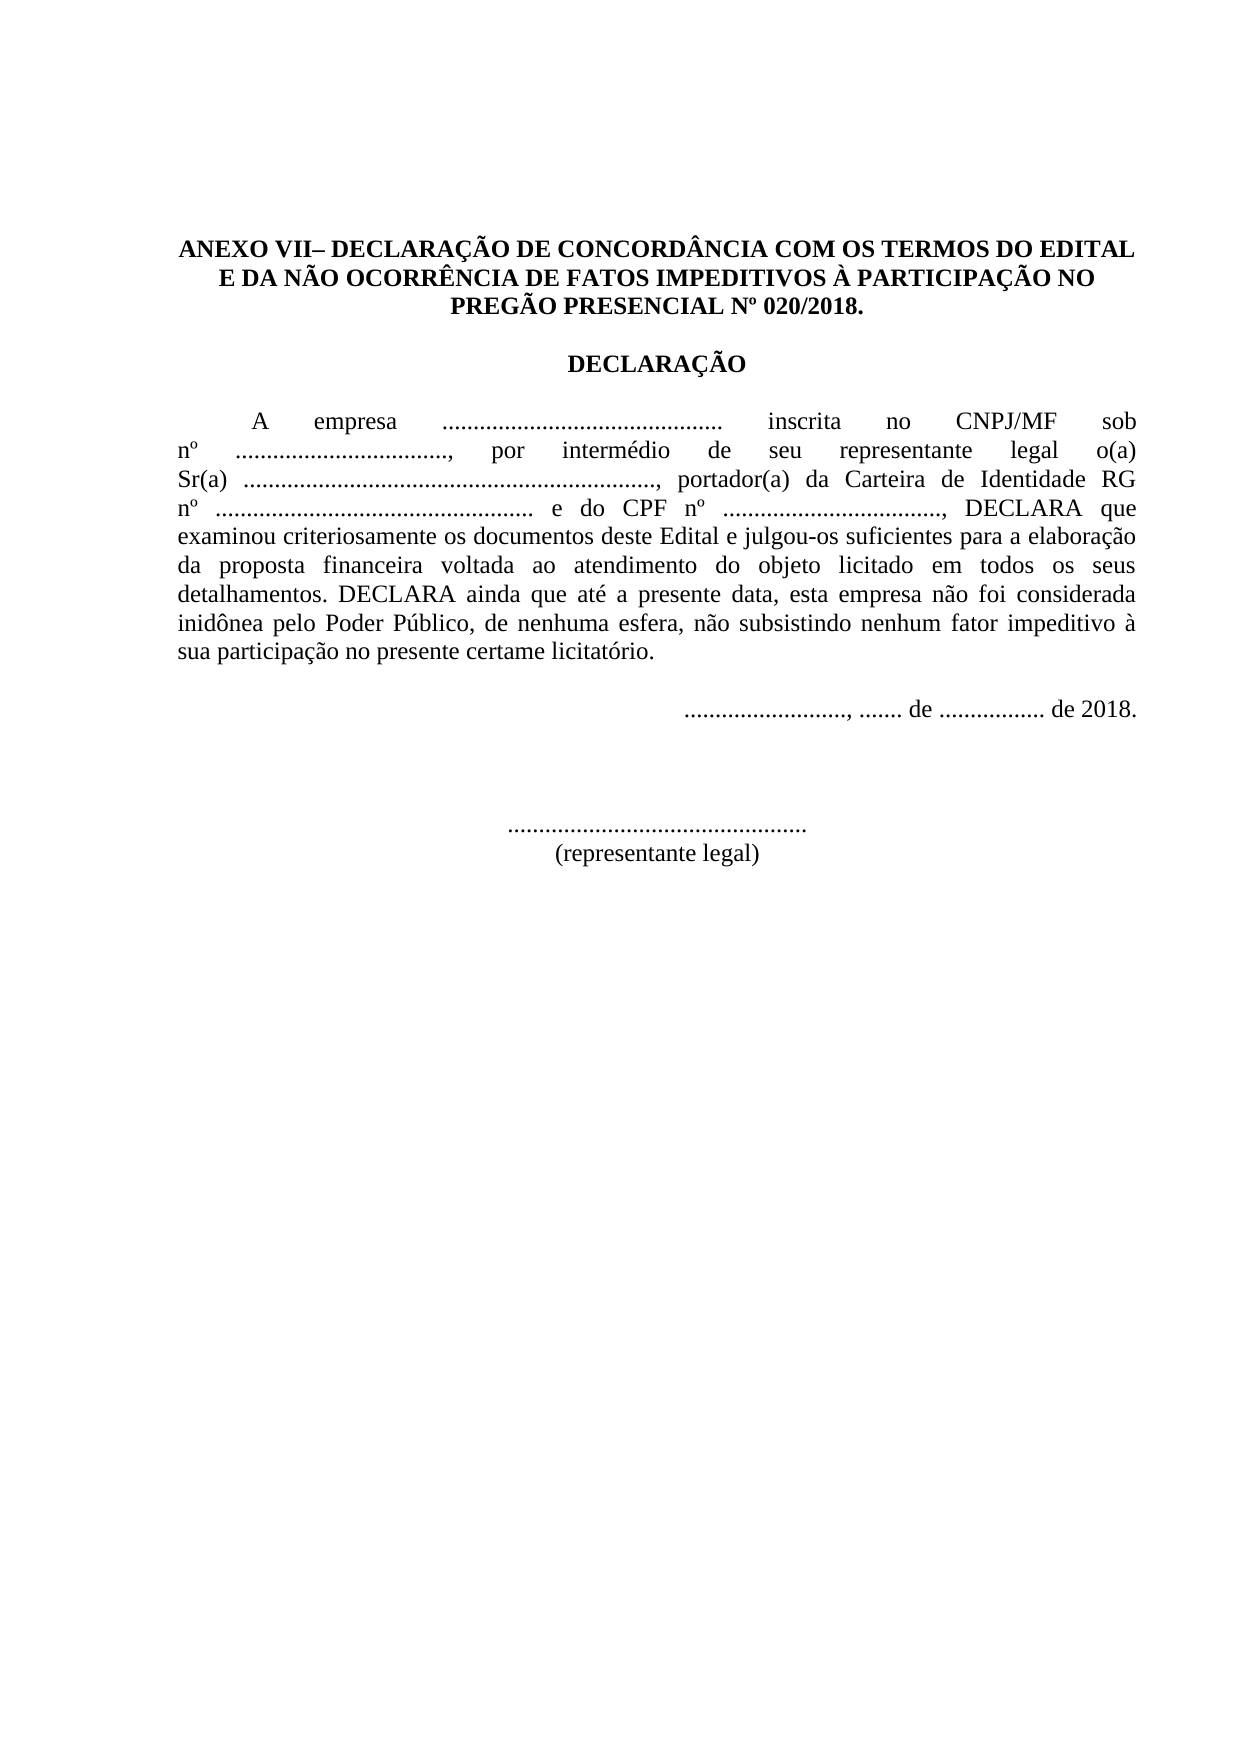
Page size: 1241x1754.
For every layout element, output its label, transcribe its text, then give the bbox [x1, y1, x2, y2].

text ANEXO VII– DECLARAÇÃO DE CONCORDÂNCIA COM OS TERMOS DO EDITAL E DA NÃO OCORRÊNCIA DE FATOS IMPEDITIVOS À PARTICIPAÇÃO NO PREGÃO PRESENCIAL Nº 020/2018. [177, 234, 1137, 320]
text A empresa ............................................. inscrita no CNPJ/MF sob nº .................................., por intermédio de seu representante legal o(a) Sr(a) .................................................................., portador(a) da Carteira de Identidade RG nº ................................................... e do CPF nº ..................................., DECLARA que examinou criteriosamente os documentos deste Edital e julgou-os suficientes para a elaboração da proposta financeira voltada ao atendimento do objeto licitado em todos os seus detalhamentos. DECLARA ainda que até a presente data, esta empresa não foi considerada inidônea pelo Poder Público, de nenhuma esfera, não subsistindo nenhum fator impeditivo à sua participação no presente certame licitatório. [177, 406, 1137, 665]
text ................................................ [177, 809, 1137, 838]
text DECLARAÇÃO [177, 349, 1137, 378]
text .........................., ....... de ................. de 2018. [177, 694, 1137, 723]
text (representante legal) [177, 838, 1137, 866]
